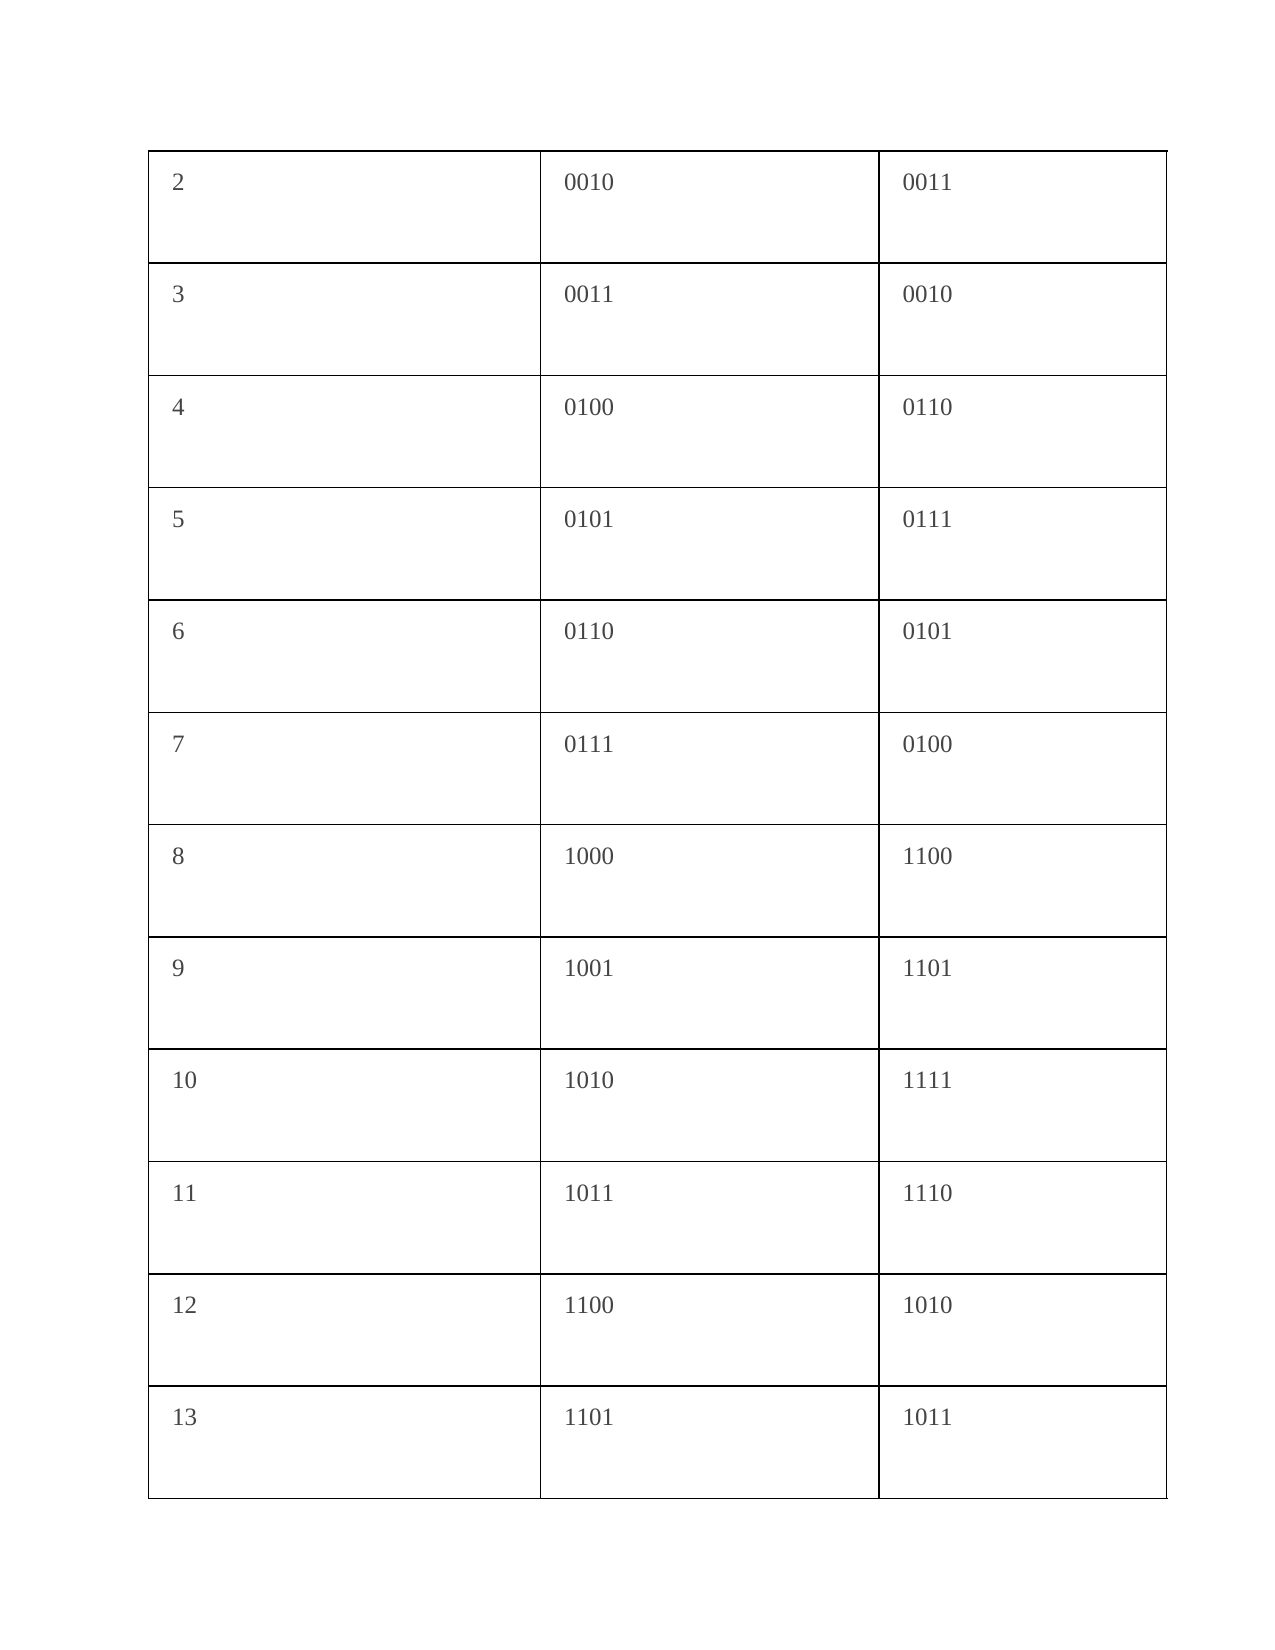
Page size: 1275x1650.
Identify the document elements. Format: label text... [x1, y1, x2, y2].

table_cell 13 [149, 1387, 540, 1497]
table_cell 3 [149, 264, 540, 374]
table_cell 6 [149, 601, 540, 711]
table_cell 0010 [880, 264, 1166, 374]
table_cell 1011 [880, 1387, 1166, 1497]
table_cell 2 [149, 152, 540, 262]
table_cell 12 [149, 1275, 540, 1385]
table_cell 0100 [880, 713, 1166, 824]
table_cell 1100 [541, 1275, 878, 1385]
table_cell 0111 [880, 488, 1166, 599]
table_cell 5 [149, 488, 540, 599]
table_cell 8 [149, 825, 540, 936]
table_cell 1011 [541, 1162, 878, 1273]
table_cell 4 [149, 376, 540, 487]
table_cell 0110 [541, 601, 878, 711]
table_cell 1001 [541, 938, 878, 1048]
table_cell 1000 [541, 825, 878, 936]
table_cell 0110 [880, 376, 1166, 487]
table_cell 0100 [541, 376, 878, 487]
table_cell 1010 [880, 1275, 1166, 1385]
table_cell 1010 [541, 1050, 878, 1161]
table_cell 1111 [880, 1050, 1166, 1161]
table_cell 1101 [880, 938, 1166, 1048]
table_cell 9 [149, 938, 540, 1048]
table_cell 0111 [541, 713, 878, 824]
table_cell 1100 [880, 825, 1166, 936]
table_cell 1101 [541, 1387, 878, 1497]
table_cell 0011 [880, 152, 1166, 262]
table_cell 11 [149, 1162, 540, 1273]
table_cell 0101 [880, 601, 1166, 711]
table_cell 0101 [541, 488, 878, 599]
table_cell 0011 [541, 264, 878, 374]
table_cell 0010 [541, 152, 878, 262]
table_cell 1110 [880, 1162, 1166, 1273]
table_cell 7 [149, 713, 540, 824]
table_cell 10 [149, 1050, 540, 1161]
